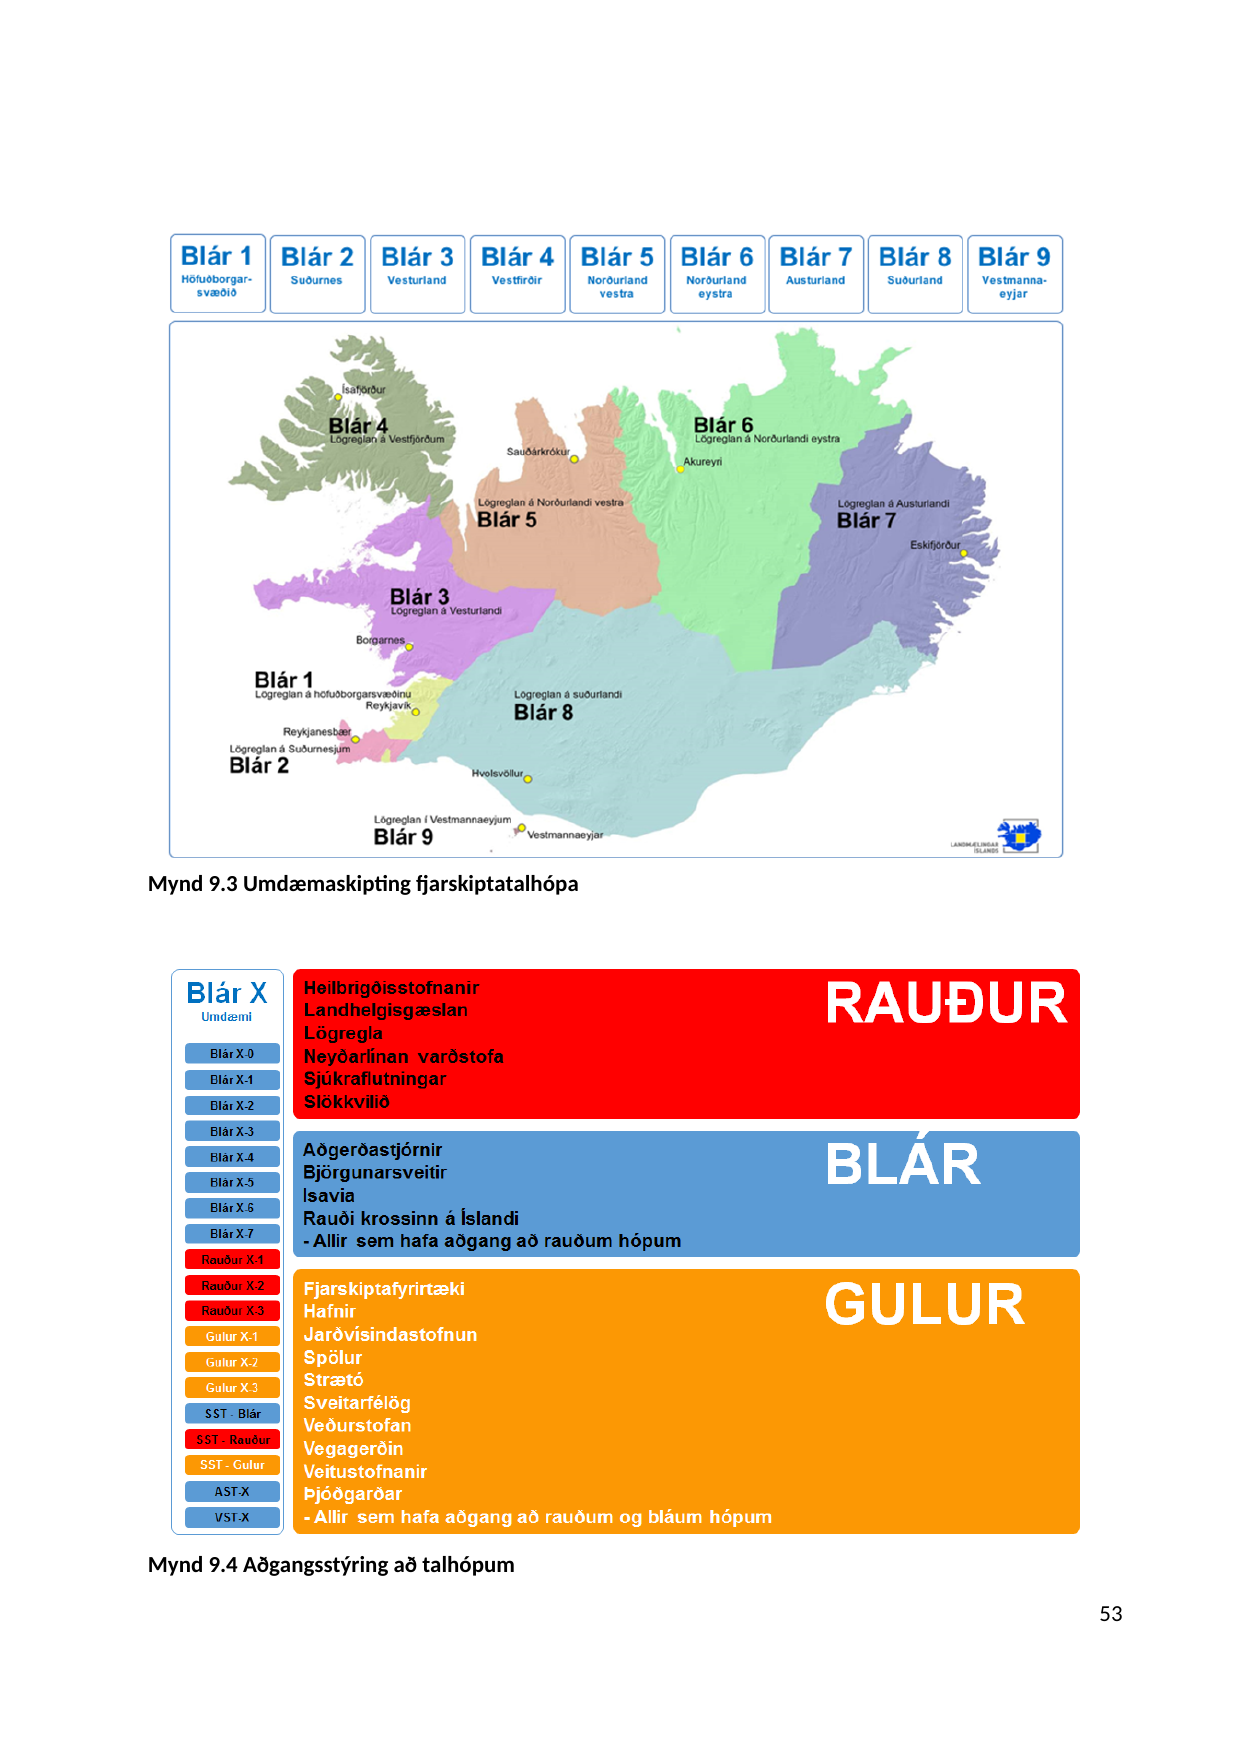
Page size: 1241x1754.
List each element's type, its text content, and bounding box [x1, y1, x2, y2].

text Mynd 9.4 Aðgangsstýring að talhópum [148, 1550, 1122, 1578]
text Mynd 9.3 Umdæmaskipting fjarskiptatalhópa [148, 869, 1122, 897]
picture [163, 229, 1067, 858]
picture [168, 949, 1102, 1538]
